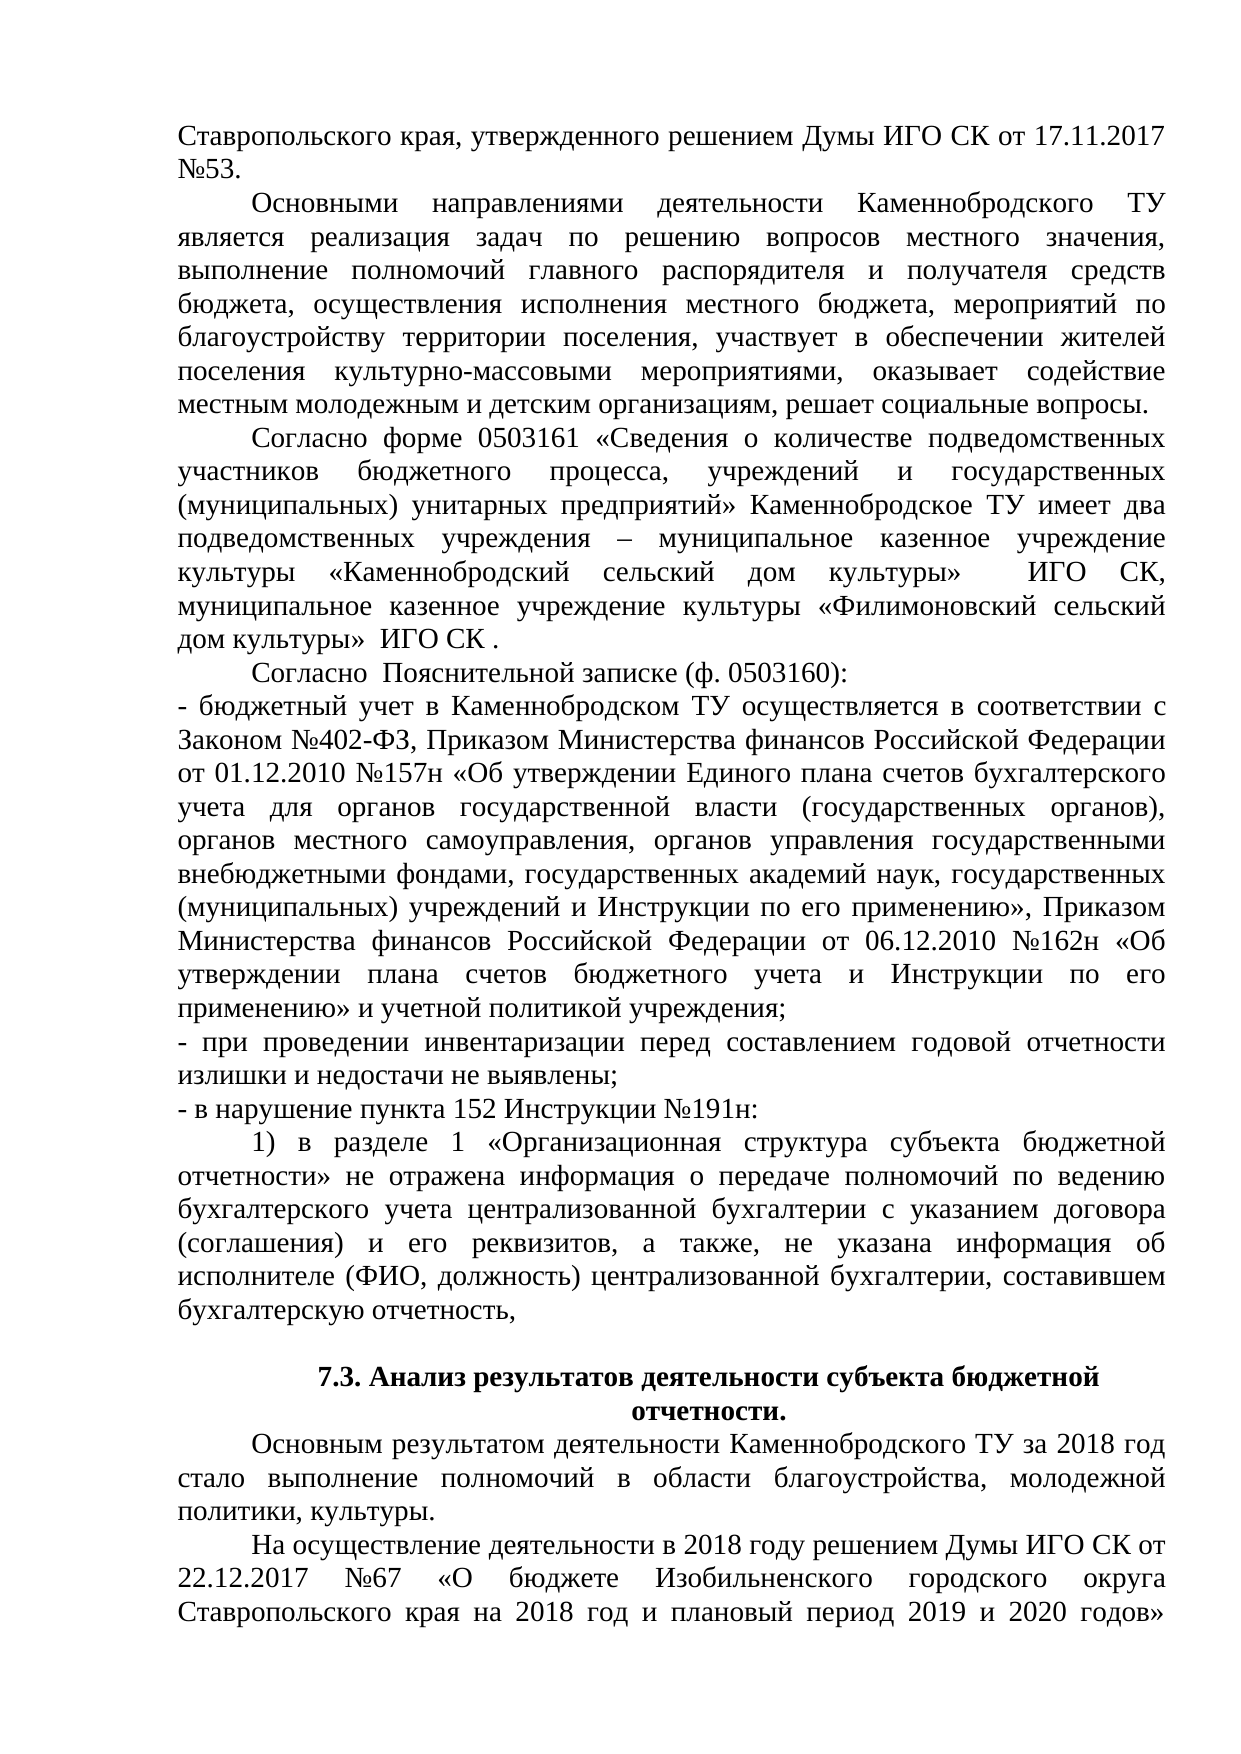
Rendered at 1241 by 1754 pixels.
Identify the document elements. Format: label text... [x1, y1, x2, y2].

text отчетности. [177, 1393, 1166, 1426]
text 7.3. Анализ результатов деятельности субъекта бюджетной [177, 1359, 1166, 1393]
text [177, 118, 1166, 185]
text 1) в разделе 1 «Организационная структура субъекта бюджетной отчетности» не отражена информация о передаче полномочий по ведению бухгалтерского учета централизованной бухгалтерии с указанием договора (соглашения) и его реквизитов, а также, не указана информация об исполнителе (ФИО, должность) централизованной бухгалтерии, составившем бухгалтерскую отчетность, [177, 1124, 1166, 1326]
text Основным результатом деятельности Каменнобродского ТУ за 2018 год стало выполнение полномочий в области благоустройства, молодежной политики, культуры. [177, 1426, 1166, 1527]
text Согласно форме 0503161 «Сведения о количестве подведомственных участников бюджетного процесса, учреждений и государственных (муниципальных) унитарных предприятий» Каменнобродское ТУ имеет два подведомственных учреждения – муниципальное казенное учреждение культуры «Каменнобродский сельский дом культуры» ИГО СК, муниципальное казенное учреждение культуры «Филимоновский сельский дом культуры» ИГО СК . [177, 420, 1166, 655]
text - бюджетный учет в Каменнобродском ТУ осуществляется в соответствии с Законом №402-ФЗ, Приказом Министерства финансов Российской Федерации от 01.12.2010 №157н «Об утверждении Единого плана счетов бухгалтерского учета для органов государственной власти (государственных органов), органов местного самоуправления, органов управления государственными внебюджетными фондами, государственных академий наук, государственных (муниципальных) учреждений и Инструкции по его применению», Приказом Министерства финансов Российской Федерации от 06.12.2010 №162н «Об утверждении плана счетов бюджетного учета и Инструкции по его применению» и учетной политикой учреждения; [177, 688, 1166, 1024]
text Согласно Пояснительной записке (ф. 0503160): [177, 655, 1166, 688]
text - при проведении инвентаризации перед составлением годовой отчетности излишки и недостачи не выявлены; [177, 1024, 1166, 1091]
text - в нарушение пункта 152 Инструкции №191н: [177, 1091, 1166, 1124]
text Основными направлениями деятельности Каменнобродского ТУ является реализация задач по решению вопросов местного значения, выполнение полномочий главного распорядителя и получателя средств бюджета, осуществления исполнения местного бюджета, мероприятий по благоустройству территории поселения, участвует в обеспечении жителей поселения культурно-массовыми мероприятиями, оказывает содействие местным молодежным и детским организациям, решает социальные вопросы. [177, 185, 1166, 420]
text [177, 1527, 1166, 1627]
